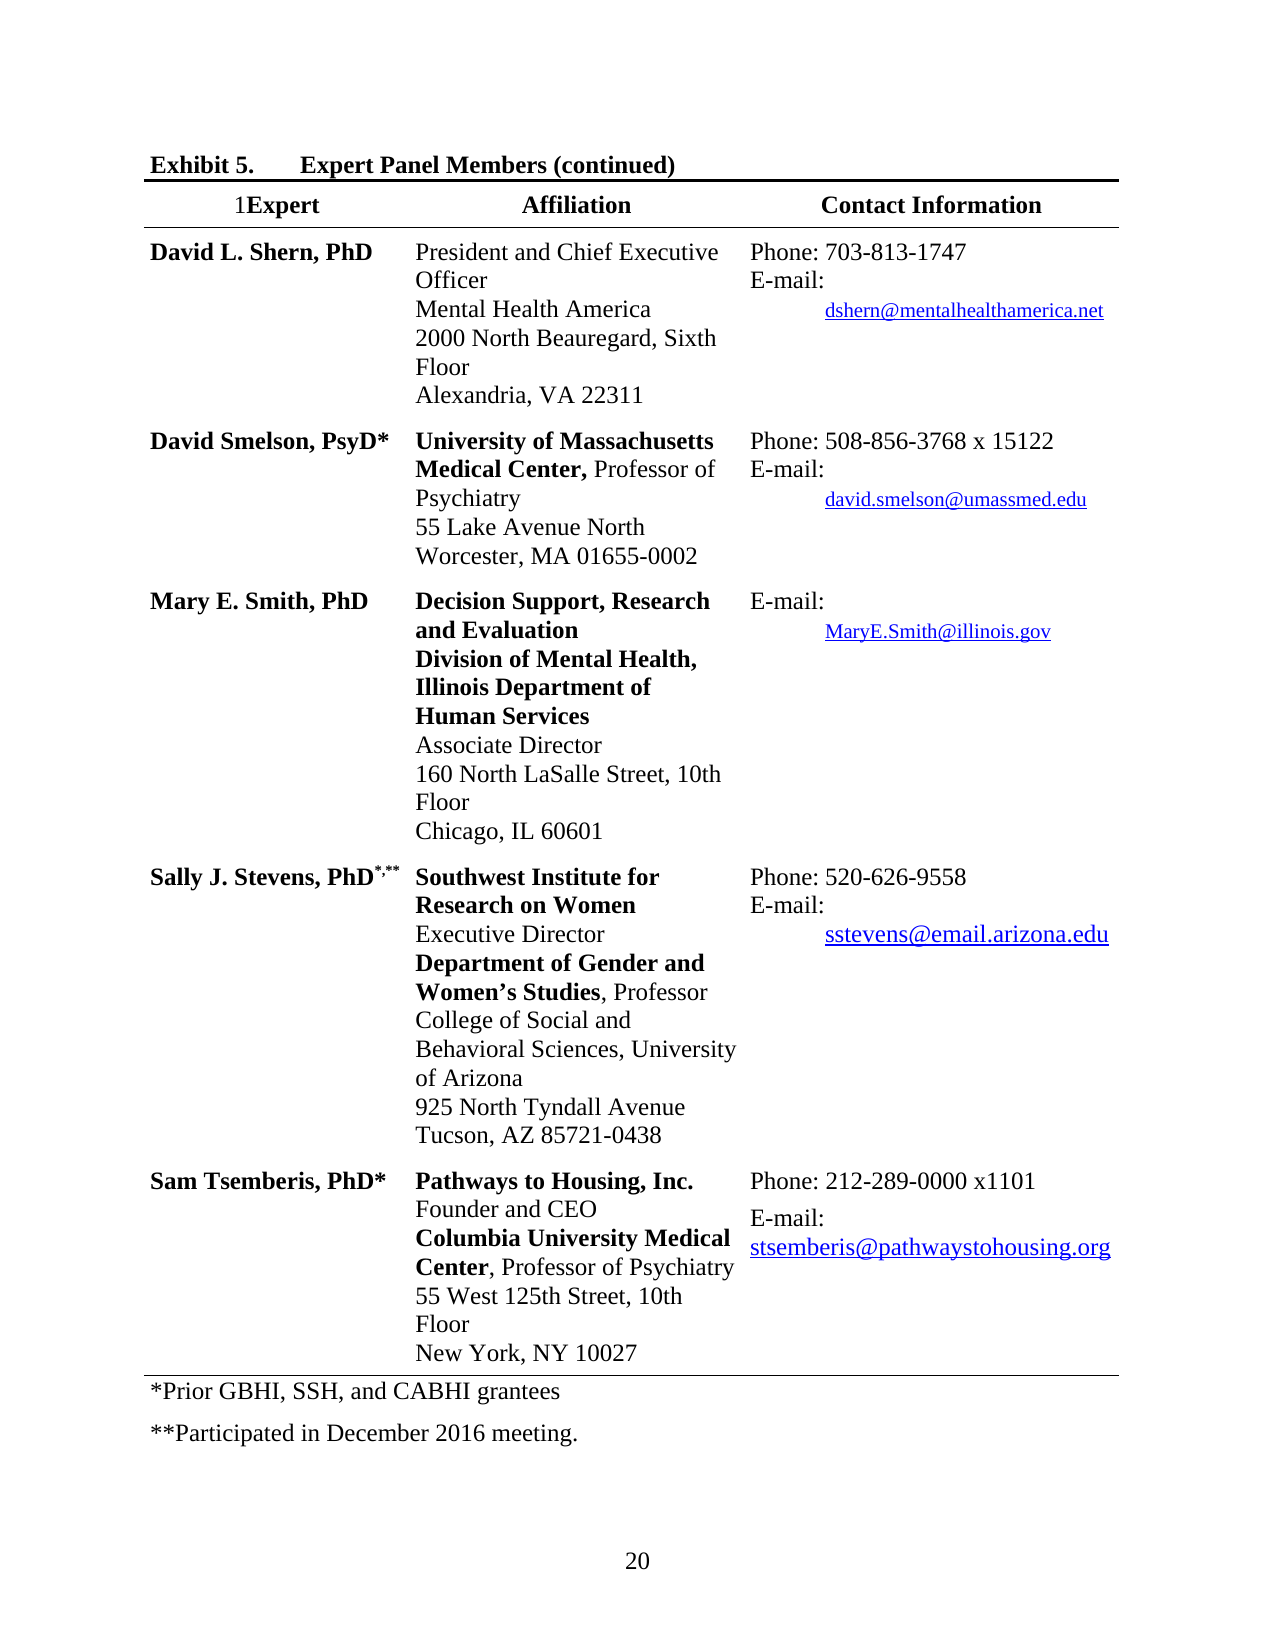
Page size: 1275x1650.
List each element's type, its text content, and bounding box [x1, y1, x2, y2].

table_header Expert [144, 182, 409, 227]
table_cell Decision Support, Research and Evaluation Division of Mental Health, Illinois Department of Human Services Associate Director 160 North LaSalle Street, 10th Floor Chicago, IL 60601 [409, 578, 744, 853]
table_cell Phone: 520-626-9558 E-mail: sstevens@email.arizona.edu [744, 853, 1119, 1157]
table_cell Sally J. Stevens, PhD*,** [144, 853, 409, 1157]
table_cell Phone: 212-289-0000 x1101 E-mail: stsemberis@pathwaystohousing.org [744, 1158, 1119, 1375]
table_header Affiliation [409, 182, 744, 227]
table_cell Mary E. Smith, PhD [144, 578, 409, 853]
table_cell University of Massachusetts Medical Center, Professor of Psychiatry 55 Lake Avenue North Worcester, MA 01655-0002 [409, 418, 744, 578]
table_cell Phone: 703-813-1747 E-mail: dshern@mentalhealthamerica.net [744, 228, 1119, 417]
text *Prior GBHI, SSH, and CABHI grantees [150, 1376, 1125, 1405]
table_cell David L. Shern, PhD [144, 228, 409, 417]
table_cell David Smelson, PsyD* [144, 418, 409, 578]
table_cell E-mail: MaryE.Smith@illinois.gov [744, 578, 1119, 853]
text **Participated in December 2016 meeting. [150, 1418, 1125, 1446]
table_cell Southwest Institute for Research on Women Executive Director Department of Gender and Women’s Studies, Professor College of Social and Behavioral Sciences, University of Arizona 925 North Tyndall Avenue Tucson, AZ 85721-0438 [409, 853, 744, 1157]
table_cell Pathways to Housing, Inc. Founder and CEO Columbia University Medical Center, Professor of Psychiatry 55 West 125th Street, 10th Floor New York, NY 10027 [409, 1158, 744, 1375]
table_cell Sam Tsemberis, PhD* [144, 1158, 409, 1375]
title Exhibit 5. Expert Panel Members (continued) [150, 150, 1125, 179]
table_cell Phone: 508-856-3768 x 15122 E-mail: david.smelson@umassmed.edu [744, 418, 1119, 578]
table_cell President and Chief Executive Officer Mental Health America 2000 North Beauregard, Sixth Floor Alexandria, VA 22311 [409, 228, 744, 417]
table_header Contact Information [744, 182, 1119, 227]
